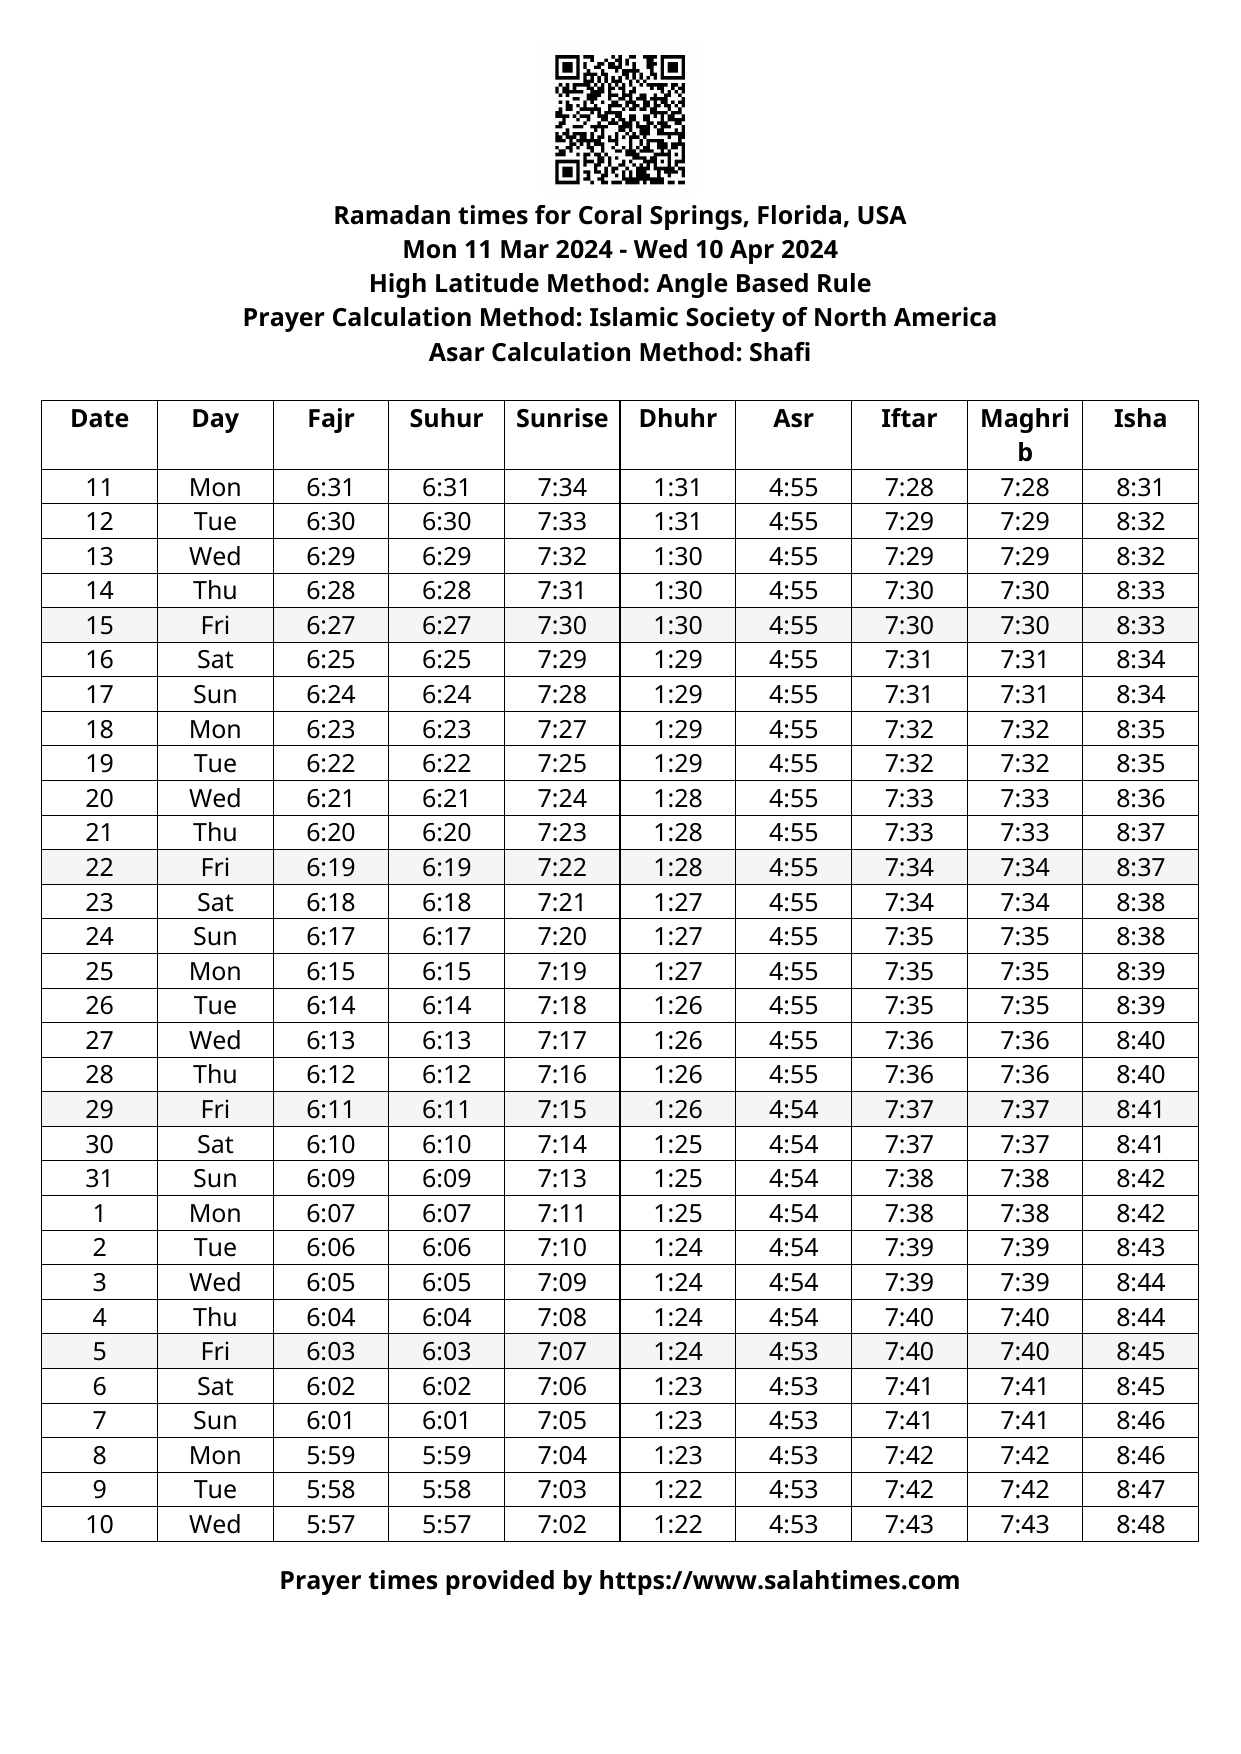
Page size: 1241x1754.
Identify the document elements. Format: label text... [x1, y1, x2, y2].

table_cell 8:31 [1083, 470, 1198, 503]
table_cell 7:33 [968, 816, 1082, 849]
table_cell 29 [42, 1092, 157, 1126]
table_cell 6:19 [274, 850, 388, 884]
table_cell 7:05 [505, 1404, 619, 1437]
picture [542, 41, 699, 198]
table_cell 7:32 [968, 712, 1082, 745]
table_cell 28 [42, 1058, 157, 1091]
table_cell 6:30 [389, 504, 504, 538]
table_cell Mon [158, 470, 273, 503]
table_cell 7:31 [505, 574, 619, 607]
table_cell 7:28 [968, 470, 1082, 503]
table_cell 7:19 [505, 954, 619, 987]
table_cell 6:31 [389, 470, 504, 503]
table_cell 8:38 [1083, 885, 1198, 918]
text Mon 11 Mar 2024 - Wed 10 Apr 2024 [42, 232, 1198, 266]
table_cell 8:48 [1083, 1507, 1198, 1541]
table_cell 6:01 [389, 1404, 504, 1437]
table_cell 7:21 [505, 885, 619, 918]
table_cell 8:35 [1083, 746, 1198, 780]
table_cell 4:55 [736, 608, 851, 642]
table_cell 7:42 [968, 1438, 1082, 1472]
table_cell 7:35 [852, 919, 967, 953]
table_cell 7:40 [968, 1300, 1082, 1333]
table_cell 26 [42, 989, 157, 1022]
table_cell 8:43 [1083, 1231, 1198, 1264]
table_cell Thu [158, 816, 273, 849]
table_cell 7:29 [968, 539, 1082, 572]
table_cell Sun [158, 1161, 273, 1195]
table_cell Mon [158, 712, 273, 745]
table_cell 7:31 [968, 643, 1082, 676]
table_cell 16 [42, 643, 157, 676]
table_cell Wed [158, 539, 273, 572]
table_cell 6:11 [389, 1092, 504, 1126]
table_cell 7:22 [505, 850, 619, 884]
table_cell 7:35 [968, 989, 1082, 1022]
table_cell 6:04 [274, 1300, 388, 1333]
table_cell 18 [42, 712, 157, 745]
table_cell 6:30 [274, 504, 388, 538]
text Prayer times provided by https://www.salahtimes.com [42, 1563, 1198, 1597]
table_cell 15 [42, 608, 157, 642]
table_cell 1:26 [621, 989, 735, 1022]
table_cell 8:41 [1083, 1127, 1198, 1160]
table_cell Fri [158, 1334, 273, 1368]
table_cell 7:29 [505, 643, 619, 676]
table_cell 7:41 [968, 1369, 1082, 1402]
table_cell 6:10 [389, 1127, 504, 1160]
table_cell 6:13 [389, 1023, 504, 1057]
table_cell 7:35 [852, 989, 967, 1022]
table_cell 7:06 [505, 1369, 619, 1402]
table_cell 7:33 [968, 781, 1082, 814]
table_cell Wed [158, 1507, 273, 1541]
table_cell 6:27 [389, 608, 504, 642]
table_cell 8:34 [1083, 677, 1198, 711]
table_cell Sat [158, 1127, 273, 1160]
table_cell Wed [158, 781, 273, 814]
table_cell 1:29 [621, 677, 735, 711]
table_cell 7:32 [968, 746, 1082, 780]
table_cell 1:28 [621, 781, 735, 814]
table_cell 7:07 [505, 1334, 619, 1368]
table_cell 1:23 [621, 1369, 735, 1402]
table_cell 5:58 [274, 1473, 388, 1506]
table_cell 1:27 [621, 919, 735, 953]
table_cell 6:31 [274, 470, 388, 503]
table_cell 8:42 [1083, 1196, 1198, 1229]
table_cell 6:09 [389, 1161, 504, 1195]
table_cell 1:23 [621, 1404, 735, 1437]
table_cell 9 [42, 1473, 157, 1506]
table_cell 4:55 [736, 677, 851, 711]
table_cell 4:54 [736, 1127, 851, 1160]
table_cell Tue [158, 989, 273, 1022]
table_cell 7:39 [852, 1231, 967, 1264]
table_cell 4 [42, 1300, 157, 1333]
table_cell 1:30 [621, 539, 735, 572]
table_cell 1:27 [621, 954, 735, 987]
table_cell 4:53 [736, 1507, 851, 1541]
table_cell 24 [42, 919, 157, 953]
table_cell 7:39 [968, 1265, 1082, 1299]
table_cell Fri [158, 850, 273, 884]
table_header Sunrise [505, 401, 619, 469]
table_cell 6:03 [389, 1334, 504, 1368]
table_cell 4:53 [736, 1438, 851, 1472]
table_header Date [42, 401, 157, 469]
table_cell 6:28 [389, 574, 504, 607]
table_cell 7:41 [852, 1369, 967, 1402]
table_cell 4:54 [736, 1300, 851, 1333]
table_cell 6:17 [274, 919, 388, 953]
table_cell 6:01 [274, 1404, 388, 1437]
table_cell 30 [42, 1127, 157, 1160]
table_cell 4:55 [736, 850, 851, 884]
table_cell 6:06 [274, 1231, 388, 1264]
table_cell 7:29 [852, 539, 967, 572]
table_cell 4:54 [736, 1092, 851, 1126]
table_cell 8:37 [1083, 850, 1198, 884]
table_cell 7:33 [852, 781, 967, 814]
table_cell 11 [42, 470, 157, 503]
table_cell 7:09 [505, 1265, 619, 1299]
table_cell 4:53 [736, 1369, 851, 1402]
table_cell 8:34 [1083, 643, 1198, 676]
table_header Iftar [852, 401, 967, 469]
table_cell 6:18 [274, 885, 388, 918]
table_cell 6:29 [274, 539, 388, 572]
table_cell 1:29 [621, 712, 735, 745]
table_cell 8:33 [1083, 608, 1198, 642]
table_cell 7:34 [968, 885, 1082, 918]
table_cell 7:39 [852, 1265, 967, 1299]
table_cell 7:31 [852, 677, 967, 711]
table_cell 8:46 [1083, 1404, 1198, 1437]
table_cell 6:05 [389, 1265, 504, 1299]
table_cell 23 [42, 885, 157, 918]
table_cell 8:35 [1083, 712, 1198, 745]
table_cell 7:36 [852, 1058, 967, 1091]
table_cell 1:24 [621, 1231, 735, 1264]
table_cell Sat [158, 885, 273, 918]
table_cell 1:22 [621, 1507, 735, 1541]
table_cell 6:15 [389, 954, 504, 987]
table_cell 17 [42, 677, 157, 711]
text Ramadan times for Coral Springs, Florida, USA [42, 198, 1198, 232]
table_cell 22 [42, 850, 157, 884]
table_cell 6:25 [274, 643, 388, 676]
table_cell 7:32 [505, 539, 619, 572]
table_cell 5:57 [389, 1507, 504, 1541]
table_cell 1:26 [621, 1092, 735, 1126]
table_cell 6:21 [274, 781, 388, 814]
table_cell 20 [42, 781, 157, 814]
table_cell 7:29 [968, 504, 1082, 538]
table_cell 27 [42, 1023, 157, 1057]
table_cell 8 [42, 1438, 157, 1472]
table_cell 8:38 [1083, 919, 1198, 953]
table_cell 7:32 [852, 746, 967, 780]
table_cell Tue [158, 1231, 273, 1264]
table_cell 6:24 [274, 677, 388, 711]
table_cell 4:53 [736, 1473, 851, 1506]
table_cell 6:22 [389, 746, 504, 780]
table_cell 5:59 [389, 1438, 504, 1472]
table_cell 8:37 [1083, 816, 1198, 849]
table_cell Fri [158, 1092, 273, 1126]
table_cell 6:07 [274, 1196, 388, 1229]
table_cell 7:30 [968, 608, 1082, 642]
text Prayer Calculation Method: Islamic Society of North America [42, 300, 1198, 334]
table_cell 7:38 [968, 1161, 1082, 1195]
table_cell 13 [42, 539, 157, 572]
table_cell 5:57 [274, 1507, 388, 1541]
table_cell 4:55 [736, 574, 851, 607]
table_cell Mon [158, 1196, 273, 1229]
table_cell 5:59 [274, 1438, 388, 1472]
table_cell 7:37 [968, 1092, 1082, 1126]
table_cell 8:45 [1083, 1334, 1198, 1368]
table_header Day [158, 401, 273, 469]
table_cell 6:15 [274, 954, 388, 987]
table_cell 7:16 [505, 1058, 619, 1091]
table_cell 8:42 [1083, 1161, 1198, 1195]
table_cell 1:27 [621, 885, 735, 918]
table_cell 7:35 [968, 954, 1082, 987]
table_cell 7:29 [852, 504, 967, 538]
table_cell 7:10 [505, 1231, 619, 1264]
table_cell 8:41 [1083, 1092, 1198, 1126]
table_cell 7:04 [505, 1438, 619, 1472]
table_header Suhur [389, 401, 504, 469]
table_cell 4:55 [736, 954, 851, 987]
text High Latitude Method: Angle Based Rule [42, 266, 1198, 300]
table_cell 6:29 [389, 539, 504, 572]
table_cell 4:54 [736, 1231, 851, 1264]
table_cell 8:40 [1083, 1058, 1198, 1091]
table_cell 4:55 [736, 1058, 851, 1091]
table_cell 6:10 [274, 1127, 388, 1160]
table_cell 5 [42, 1334, 157, 1368]
table_cell 6:14 [274, 989, 388, 1022]
table_cell 7:37 [968, 1127, 1082, 1160]
table_cell 1:25 [621, 1127, 735, 1160]
table_cell 31 [42, 1161, 157, 1195]
table_cell 1:28 [621, 816, 735, 849]
table_cell 7:36 [968, 1058, 1082, 1091]
table_cell 1:23 [621, 1438, 735, 1472]
table_cell Sat [158, 1369, 273, 1402]
table_cell 7:15 [505, 1092, 619, 1126]
table_cell 4:55 [736, 919, 851, 953]
table_cell Tue [158, 1473, 273, 1506]
table_cell 7:40 [852, 1334, 967, 1368]
table_cell 8:47 [1083, 1473, 1198, 1506]
table_cell 7:30 [968, 574, 1082, 607]
table_cell 7 [42, 1404, 157, 1437]
table_cell 6:03 [274, 1334, 388, 1368]
table_cell 7:27 [505, 712, 619, 745]
table_cell 7:36 [852, 1023, 967, 1057]
table_cell 1:26 [621, 1023, 735, 1057]
table_cell Sat [158, 643, 273, 676]
table_cell 7:35 [968, 919, 1082, 953]
table_cell 8:39 [1083, 954, 1198, 987]
table_cell 6:21 [389, 781, 504, 814]
table_cell 6:12 [389, 1058, 504, 1091]
table_cell 7:25 [505, 746, 619, 780]
table_cell 6:28 [274, 574, 388, 607]
table_cell 6:07 [389, 1196, 504, 1229]
table_cell 4:55 [736, 712, 851, 745]
table_cell 7:14 [505, 1127, 619, 1160]
table_cell Mon [158, 1438, 273, 1472]
table_cell 7:30 [852, 608, 967, 642]
table_header Asr [736, 401, 851, 469]
table_cell 7:17 [505, 1023, 619, 1057]
table_cell 1:25 [621, 1161, 735, 1195]
table_cell 8:32 [1083, 539, 1198, 572]
table_cell 6:22 [274, 746, 388, 780]
table_cell 7:34 [852, 885, 967, 918]
table_cell 14 [42, 574, 157, 607]
table_cell 1:31 [621, 504, 735, 538]
table_header Isha [1083, 401, 1198, 469]
table_cell 7:30 [852, 574, 967, 607]
table_cell 1:25 [621, 1196, 735, 1229]
table_cell 7:02 [505, 1507, 619, 1541]
table_cell 7:30 [505, 608, 619, 642]
table_cell 7:42 [852, 1438, 967, 1472]
table_cell Thu [158, 574, 273, 607]
table_cell 6:13 [274, 1023, 388, 1057]
table_cell 7:33 [505, 504, 619, 538]
table_cell 4:55 [736, 539, 851, 572]
table_cell 6:20 [274, 816, 388, 849]
table_cell 4:55 [736, 643, 851, 676]
table_cell Wed [158, 1265, 273, 1299]
table_cell 7:38 [852, 1161, 967, 1195]
table_cell 4:54 [736, 1161, 851, 1195]
table_cell 4:54 [736, 1265, 851, 1299]
table_cell 1:24 [621, 1265, 735, 1299]
table_cell 4:55 [736, 989, 851, 1022]
table_cell 8:36 [1083, 781, 1198, 814]
table_cell 7:38 [852, 1196, 967, 1229]
table_cell 8:44 [1083, 1300, 1198, 1333]
table_cell 4:55 [736, 504, 851, 538]
table_cell 4:55 [736, 885, 851, 918]
table_header Fajr [274, 401, 388, 469]
table_cell 4:55 [736, 470, 851, 503]
table_cell 8:33 [1083, 574, 1198, 607]
table_cell Sun [158, 1404, 273, 1437]
table_cell 1:22 [621, 1473, 735, 1506]
table_cell 4:55 [736, 816, 851, 849]
table_cell 6:09 [274, 1161, 388, 1195]
table_cell 7:43 [852, 1507, 967, 1541]
table_cell 7:40 [968, 1334, 1082, 1368]
table_cell 4:55 [736, 1023, 851, 1057]
table_cell 7:20 [505, 919, 619, 953]
table_cell Mon [158, 954, 273, 987]
text Asar Calculation Method: Shafi [42, 334, 1198, 368]
table_cell 8:40 [1083, 1023, 1198, 1057]
table_cell 7:40 [852, 1300, 967, 1333]
table_cell 7:39 [968, 1231, 1082, 1264]
table_cell 7:34 [505, 470, 619, 503]
table_cell 6:11 [274, 1092, 388, 1126]
table_cell 8:45 [1083, 1369, 1198, 1402]
table_cell Tue [158, 746, 273, 780]
table_cell 6:25 [389, 643, 504, 676]
table_cell 1:29 [621, 643, 735, 676]
table_cell 6:27 [274, 608, 388, 642]
table_cell 7:34 [968, 850, 1082, 884]
table_cell 6:04 [389, 1300, 504, 1333]
table_cell 7:31 [968, 677, 1082, 711]
table_cell 7:28 [505, 677, 619, 711]
table_cell 6:18 [389, 885, 504, 918]
table_cell 2 [42, 1231, 157, 1264]
table_cell Thu [158, 1058, 273, 1091]
table_cell 7:18 [505, 989, 619, 1022]
table_cell 6:14 [389, 989, 504, 1022]
table_cell 8:44 [1083, 1265, 1198, 1299]
table_cell 7:13 [505, 1161, 619, 1195]
table_cell Tue [158, 504, 273, 538]
table_header Dhuhr [621, 401, 735, 469]
table_cell 6:02 [389, 1369, 504, 1402]
table_cell 7:41 [968, 1404, 1082, 1437]
table_cell Sun [158, 919, 273, 953]
table_cell 7:43 [968, 1507, 1082, 1541]
table_cell 1:26 [621, 1058, 735, 1091]
table_cell 6 [42, 1369, 157, 1402]
table_cell 7:32 [852, 712, 967, 745]
table_cell 7:03 [505, 1473, 619, 1506]
table_cell 7:38 [968, 1196, 1082, 1229]
table_header Maghrib [968, 401, 1082, 469]
table_cell 4:55 [736, 746, 851, 780]
table_cell 1:30 [621, 608, 735, 642]
table_cell 4:54 [736, 1196, 851, 1229]
table_cell 6:06 [389, 1231, 504, 1264]
table_cell 6:23 [389, 712, 504, 745]
table_cell 5:58 [389, 1473, 504, 1506]
table_cell 7:42 [852, 1473, 967, 1506]
table_cell 12 [42, 504, 157, 538]
table_cell 8:39 [1083, 989, 1198, 1022]
table_cell 8:46 [1083, 1438, 1198, 1472]
table_cell 1:31 [621, 470, 735, 503]
table_cell 1:29 [621, 746, 735, 780]
table_cell 21 [42, 816, 157, 849]
table_cell 7:11 [505, 1196, 619, 1229]
table_cell 6:12 [274, 1058, 388, 1091]
table_cell 7:42 [968, 1473, 1082, 1506]
table_cell 7:31 [852, 643, 967, 676]
table_cell 7:34 [852, 850, 967, 884]
table_cell 3 [42, 1265, 157, 1299]
table_cell 4:53 [736, 1404, 851, 1437]
table_cell Thu [158, 1300, 273, 1333]
table_cell 7:08 [505, 1300, 619, 1333]
table_cell 6:23 [274, 712, 388, 745]
table_cell Wed [158, 1023, 273, 1057]
table_cell 7:41 [852, 1404, 967, 1437]
table_cell 6:19 [389, 850, 504, 884]
table_cell 7:33 [852, 816, 967, 849]
table_cell 4:53 [736, 1334, 851, 1368]
table_cell 1:24 [621, 1300, 735, 1333]
table_cell 10 [42, 1507, 157, 1541]
table_cell Fri [158, 608, 273, 642]
table_cell 7:36 [968, 1023, 1082, 1057]
table_cell 6:24 [389, 677, 504, 711]
table_cell 25 [42, 954, 157, 987]
table_cell 1 [42, 1196, 157, 1229]
table_cell 7:23 [505, 816, 619, 849]
table_cell 7:24 [505, 781, 619, 814]
table_cell 6:20 [389, 816, 504, 849]
table_cell 1:28 [621, 850, 735, 884]
table_cell 8:32 [1083, 504, 1198, 538]
table_cell 6:05 [274, 1265, 388, 1299]
table_cell 19 [42, 746, 157, 780]
table_cell 6:17 [389, 919, 504, 953]
table_cell 7:28 [852, 470, 967, 503]
table_cell Sun [158, 677, 273, 711]
table_cell 4:55 [736, 781, 851, 814]
table_cell 6:02 [274, 1369, 388, 1402]
table_cell 7:37 [852, 1092, 967, 1126]
table_cell 7:35 [852, 954, 967, 987]
table_cell 1:24 [621, 1334, 735, 1368]
table_cell 7:37 [852, 1127, 967, 1160]
table_cell 1:30 [621, 574, 735, 607]
